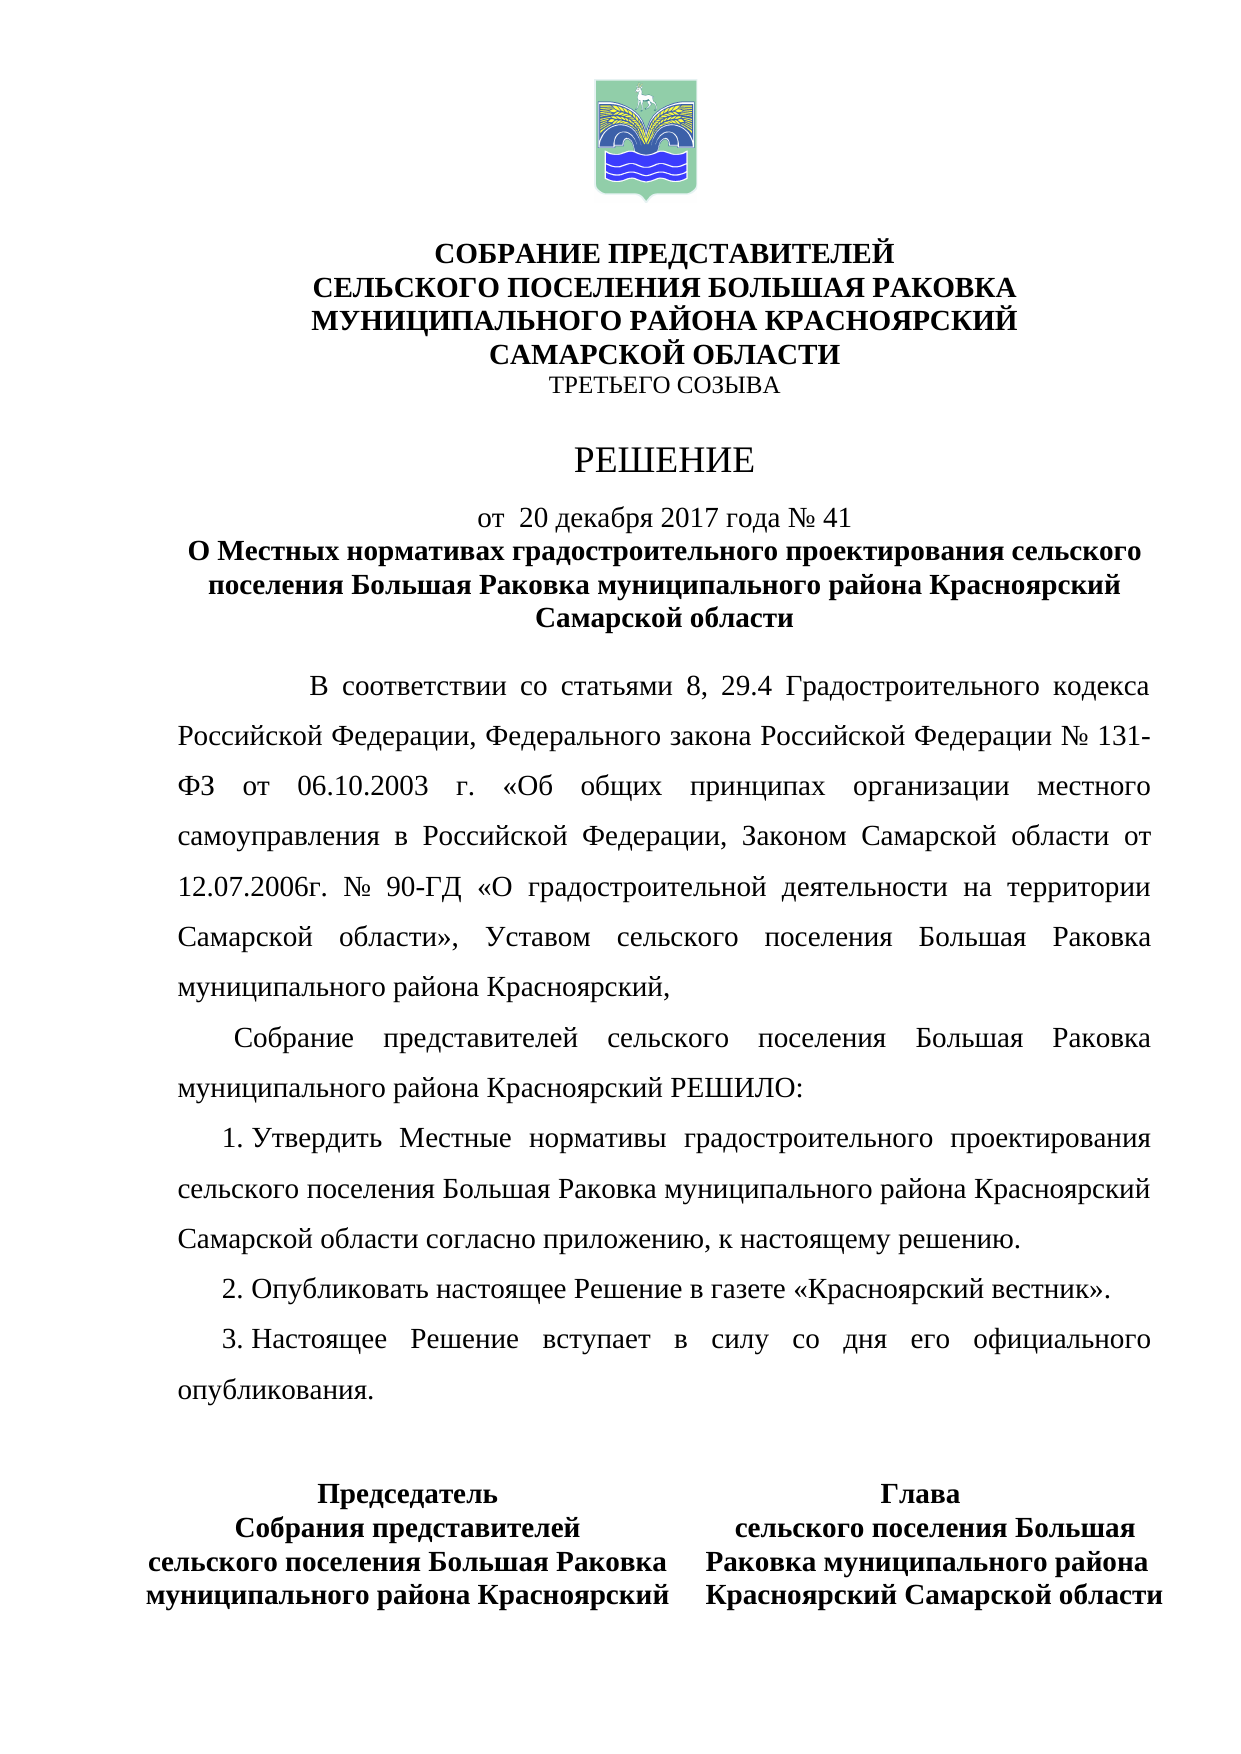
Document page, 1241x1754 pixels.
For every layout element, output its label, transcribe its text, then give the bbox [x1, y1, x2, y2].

list Опубликовать настоящее Решение в газете «Красноярский вестник». [177, 1271, 1152, 1305]
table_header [694, 1477, 1208, 1623]
text САМАРСКОЙ ОБЛАСТИ [177, 337, 1152, 371]
text О Местных нормативах градостроительного проектирования сельского поселения Большая Раковка муниципального района Красноярский Самарской области [177, 533, 1152, 634]
text СОБРАНИЕ ПРЕДСТАВИТЕЛЕЙ [177, 236, 1152, 270]
text В соответствии со статьями 8, 29.4 Градостроительного кодекса Российской Федерации, Федерального закона Российской Федерации № 131- ФЗ от 06.10.2003 г. «Об общих принципах организации местного самоуправления в Российской Федерации, Законом Самарской области от 12.07.2006г. № 90-ГД «О градостроительной деятельности на территории Самарской области», Уставом сельского поселения Большая Раковка муниципального района Красноярский, [177, 668, 1152, 1003]
text РЕШЕНИЕ [177, 438, 1152, 481]
text от 20 декабря 2017 года № 41 [177, 500, 1152, 533]
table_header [121, 1477, 694, 1623]
text Собрание представителей сельского поселения Большая Раковка муниципального района Красноярский РЕШИЛО: [177, 1020, 1152, 1104]
text ТРЕТЬЕГО СОЗЫВА [177, 371, 1152, 399]
text СЕЛЬСКОГО ПОСЕЛЕНИЯ БОЛЬШАЯ РАКОВКА [177, 270, 1152, 303]
table_cell 1 на каждую 1 тысячу населения [594, 79, 698, 203]
list Утвердить Местные нормативы градостроительного проектирования сельского поселения Большая Раковка муниципального района Красноярский Самарской области согласно приложению, к настоящему решению. [177, 1120, 1152, 1254]
list Настоящее Решение вступает в силу со дня его официального опубликования. [177, 1322, 1152, 1406]
text МУНИЦИПАЛЬНОГО РАЙОНА КРАСНОЯРСКИЙ [177, 303, 1152, 337]
